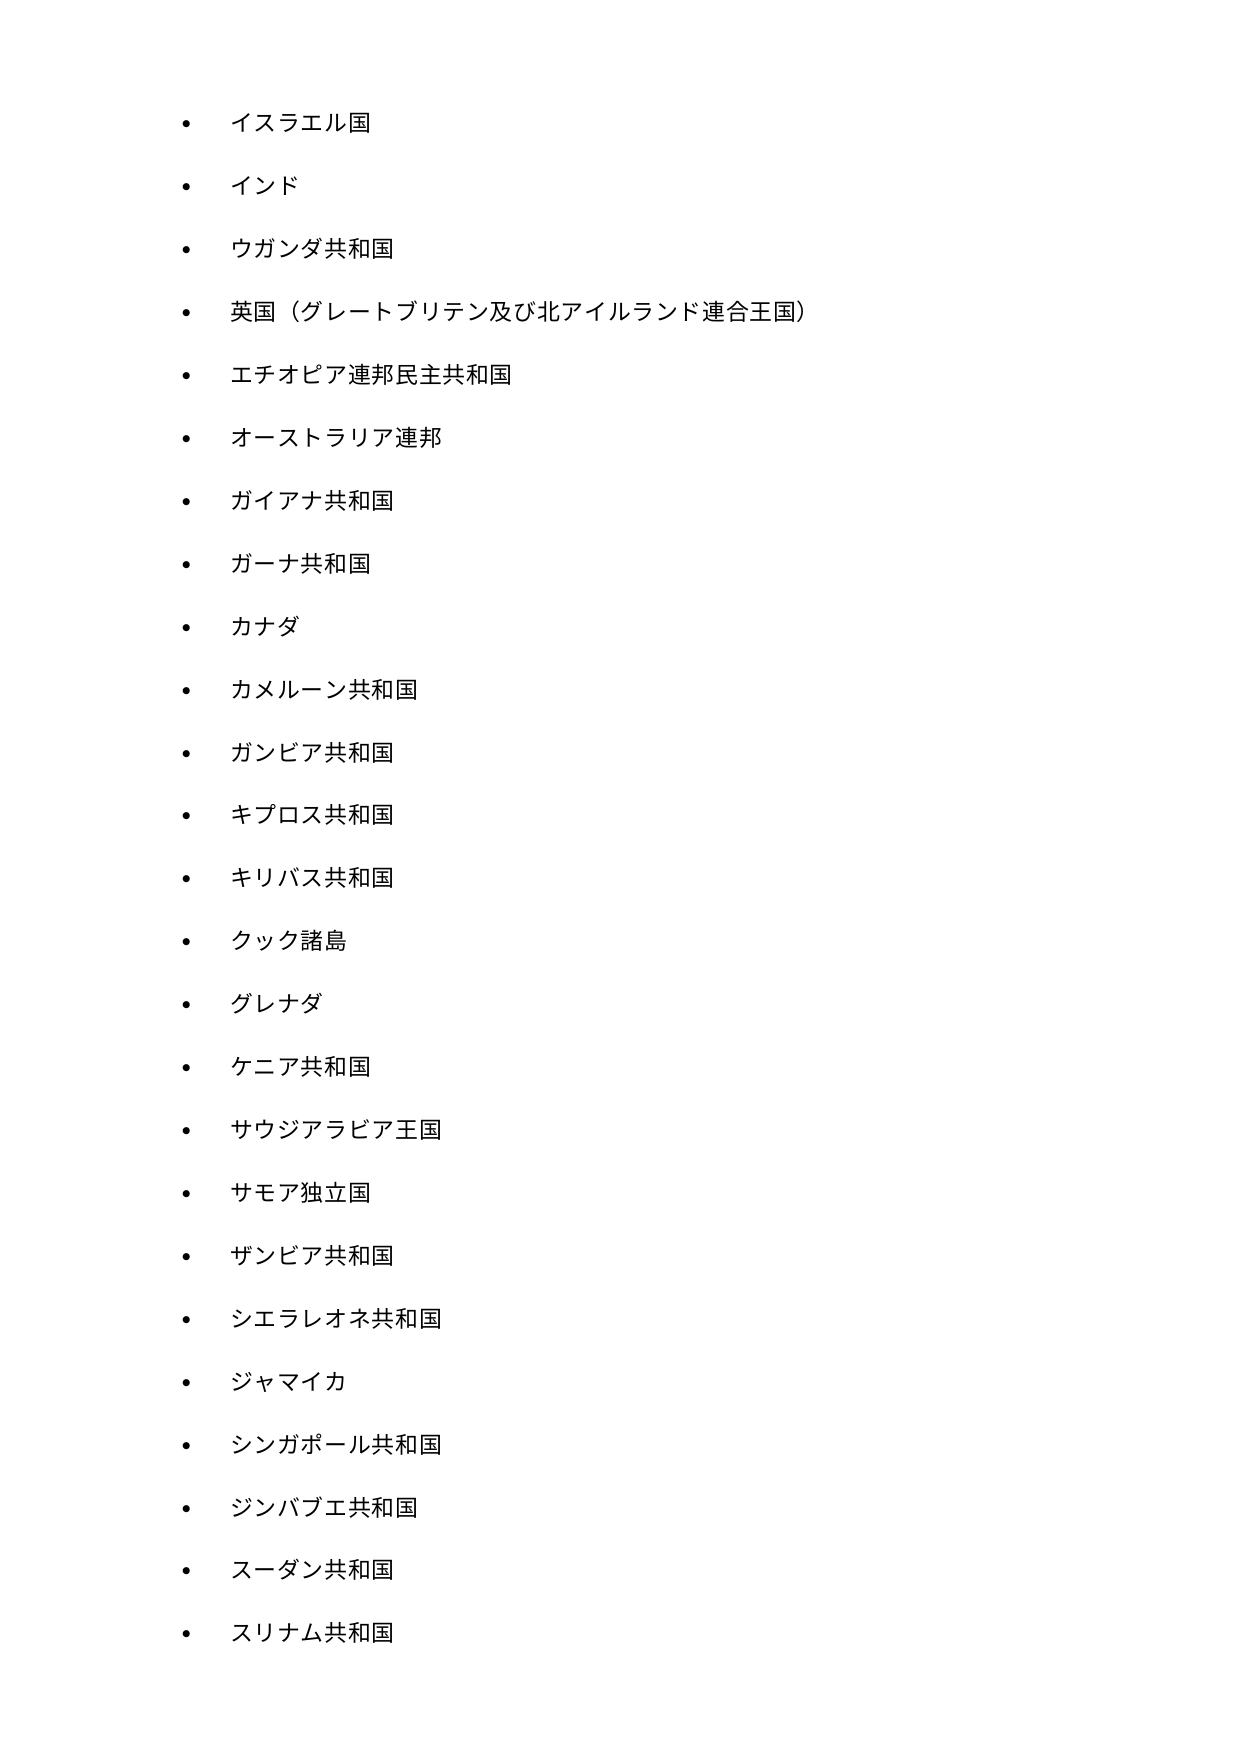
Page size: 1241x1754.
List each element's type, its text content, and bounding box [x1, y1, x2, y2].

list 英国（グレートブリテン及び北アイルランド連合王国） [177, 279, 1128, 342]
list ウガンダ共和国 [177, 216, 1128, 279]
list ガンビア共和国 [177, 720, 1128, 783]
list サモア独立国 [177, 1160, 1128, 1223]
list サウジアラビア王国 [177, 1097, 1128, 1160]
list グレナダ [177, 971, 1128, 1034]
list インド [177, 153, 1128, 216]
list ガーナ共和国 [177, 531, 1128, 594]
list スリナム共和国 [177, 1601, 1128, 1663]
list カナダ [177, 594, 1128, 657]
list キプロス共和国 [177, 783, 1128, 846]
list カメルーン共和国 [177, 657, 1128, 720]
list スーダン共和国 [177, 1538, 1128, 1601]
list オーストラリア連邦 [177, 405, 1128, 468]
list クック諸島 [177, 908, 1128, 971]
list ジンバブエ共和国 [177, 1475, 1128, 1538]
list ガイアナ共和国 [177, 468, 1128, 531]
list ケニア共和国 [177, 1034, 1128, 1097]
list キリバス共和国 [177, 846, 1128, 908]
list シンガポール共和国 [177, 1412, 1128, 1475]
list ザンビア共和国 [177, 1223, 1128, 1286]
list シエラレオネ共和国 [177, 1286, 1128, 1349]
list エチオピア連邦民主共和国 [177, 342, 1128, 405]
list イスラエル国 [177, 91, 1128, 153]
list ジャマイカ [177, 1349, 1128, 1412]
